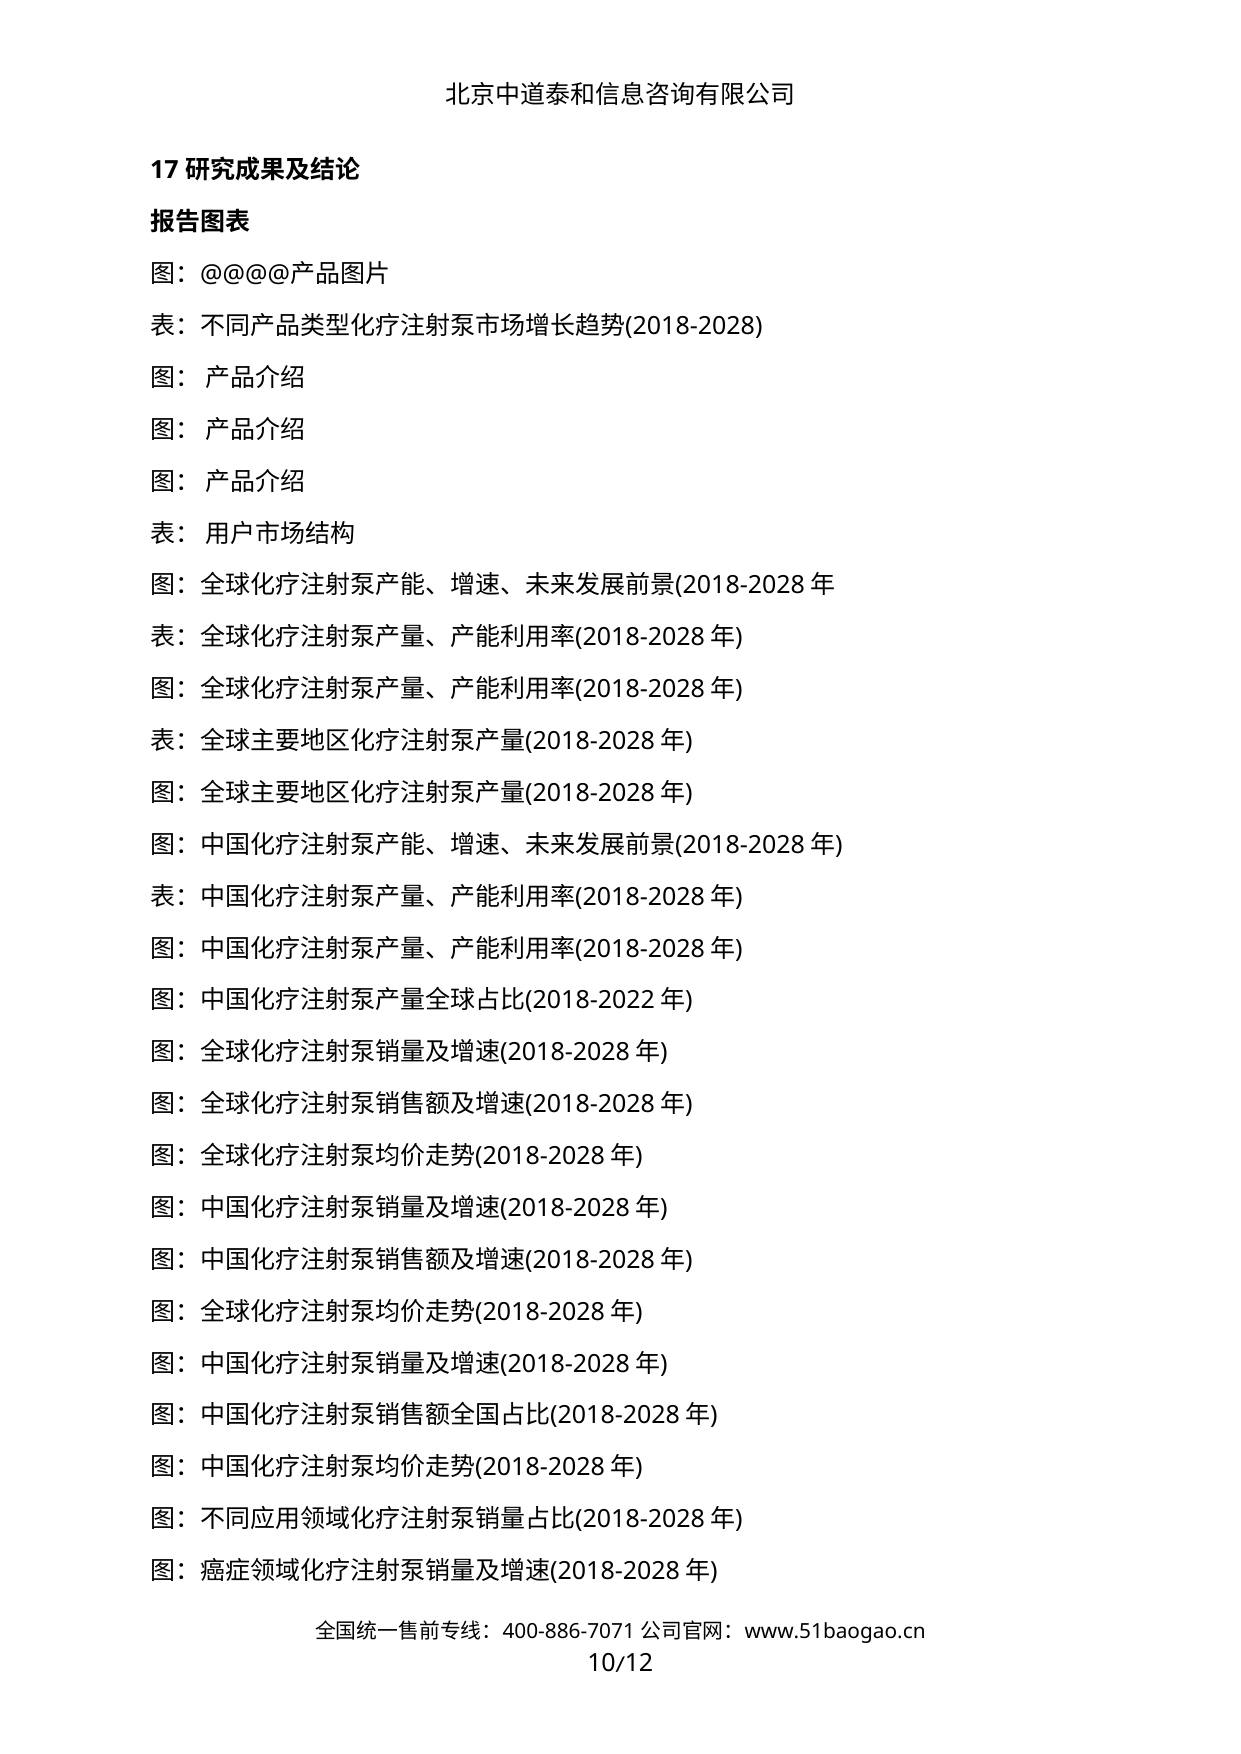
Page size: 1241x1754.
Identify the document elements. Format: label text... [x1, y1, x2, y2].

text 图：中国化疗注射泵产能、增速、未来发展前景(2018-2028年) [150, 824, 1090, 861]
text 图：全球化疗注射泵均价走势(2018-2028年) [150, 1291, 1090, 1327]
text 图：癌症领域化疗注射泵销量及增速(2018-2028年) [150, 1551, 1090, 1587]
text 图：@@@@产品图片 [150, 254, 1090, 290]
text 图：全球化疗注射泵产能、增速、未来发展前景(2018-2028年 [150, 565, 1090, 601]
text 图：全球化疗注射泵销量及增速(2018-2028年) [150, 1032, 1090, 1068]
text 表：全球主要地区化疗注射泵产量(2018-2028年) [150, 721, 1090, 757]
text 图：中国化疗注射泵销售额及增速(2018-2028年) [150, 1239, 1090, 1276]
text 图：全球主要地区化疗注射泵产量(2018-2028年) [150, 772, 1090, 809]
text 报告图表 [150, 202, 1090, 238]
text 表：不同产品类型化疗注射泵市场增长趋势(2018-2028) [150, 306, 1090, 342]
text 图： 产品介绍 [150, 461, 1090, 497]
text 图：全球化疗注射泵销售额及增速(2018-2028年) [150, 1084, 1090, 1120]
text 图：中国化疗注射泵销量及增速(2018-2028年) [150, 1343, 1090, 1379]
text 17 研究成果及结论 [150, 150, 1090, 186]
text 图：中国化疗注射泵销量及增速(2018-2028年) [150, 1187, 1090, 1224]
text 图：全球化疗注射泵均价走势(2018-2028年) [150, 1136, 1090, 1172]
text 图：中国化疗注射泵产量全球占比(2018-2022年) [150, 980, 1090, 1016]
text 图：不同应用领域化疗注射泵销量占比(2018-2028年) [150, 1499, 1090, 1535]
text 图：中国化疗注射泵产量、产能利用率(2018-2028年) [150, 928, 1090, 964]
text 表： 用户市场结构 [150, 513, 1090, 549]
text 图： 产品介绍 [150, 409, 1090, 446]
text 图： 产品介绍 [150, 357, 1090, 394]
text 表：全球化疗注射泵产量、产能利用率(2018-2028年) [150, 617, 1090, 653]
text 图：全球化疗注射泵产量、产能利用率(2018-2028年) [150, 669, 1090, 705]
text 图：中国化疗注射泵均价走势(2018-2028年) [150, 1447, 1090, 1483]
text 表：中国化疗注射泵产量、产能利用率(2018-2028年) [150, 876, 1090, 912]
text 图：中国化疗注射泵销售额全国占比(2018-2028年) [150, 1395, 1090, 1431]
